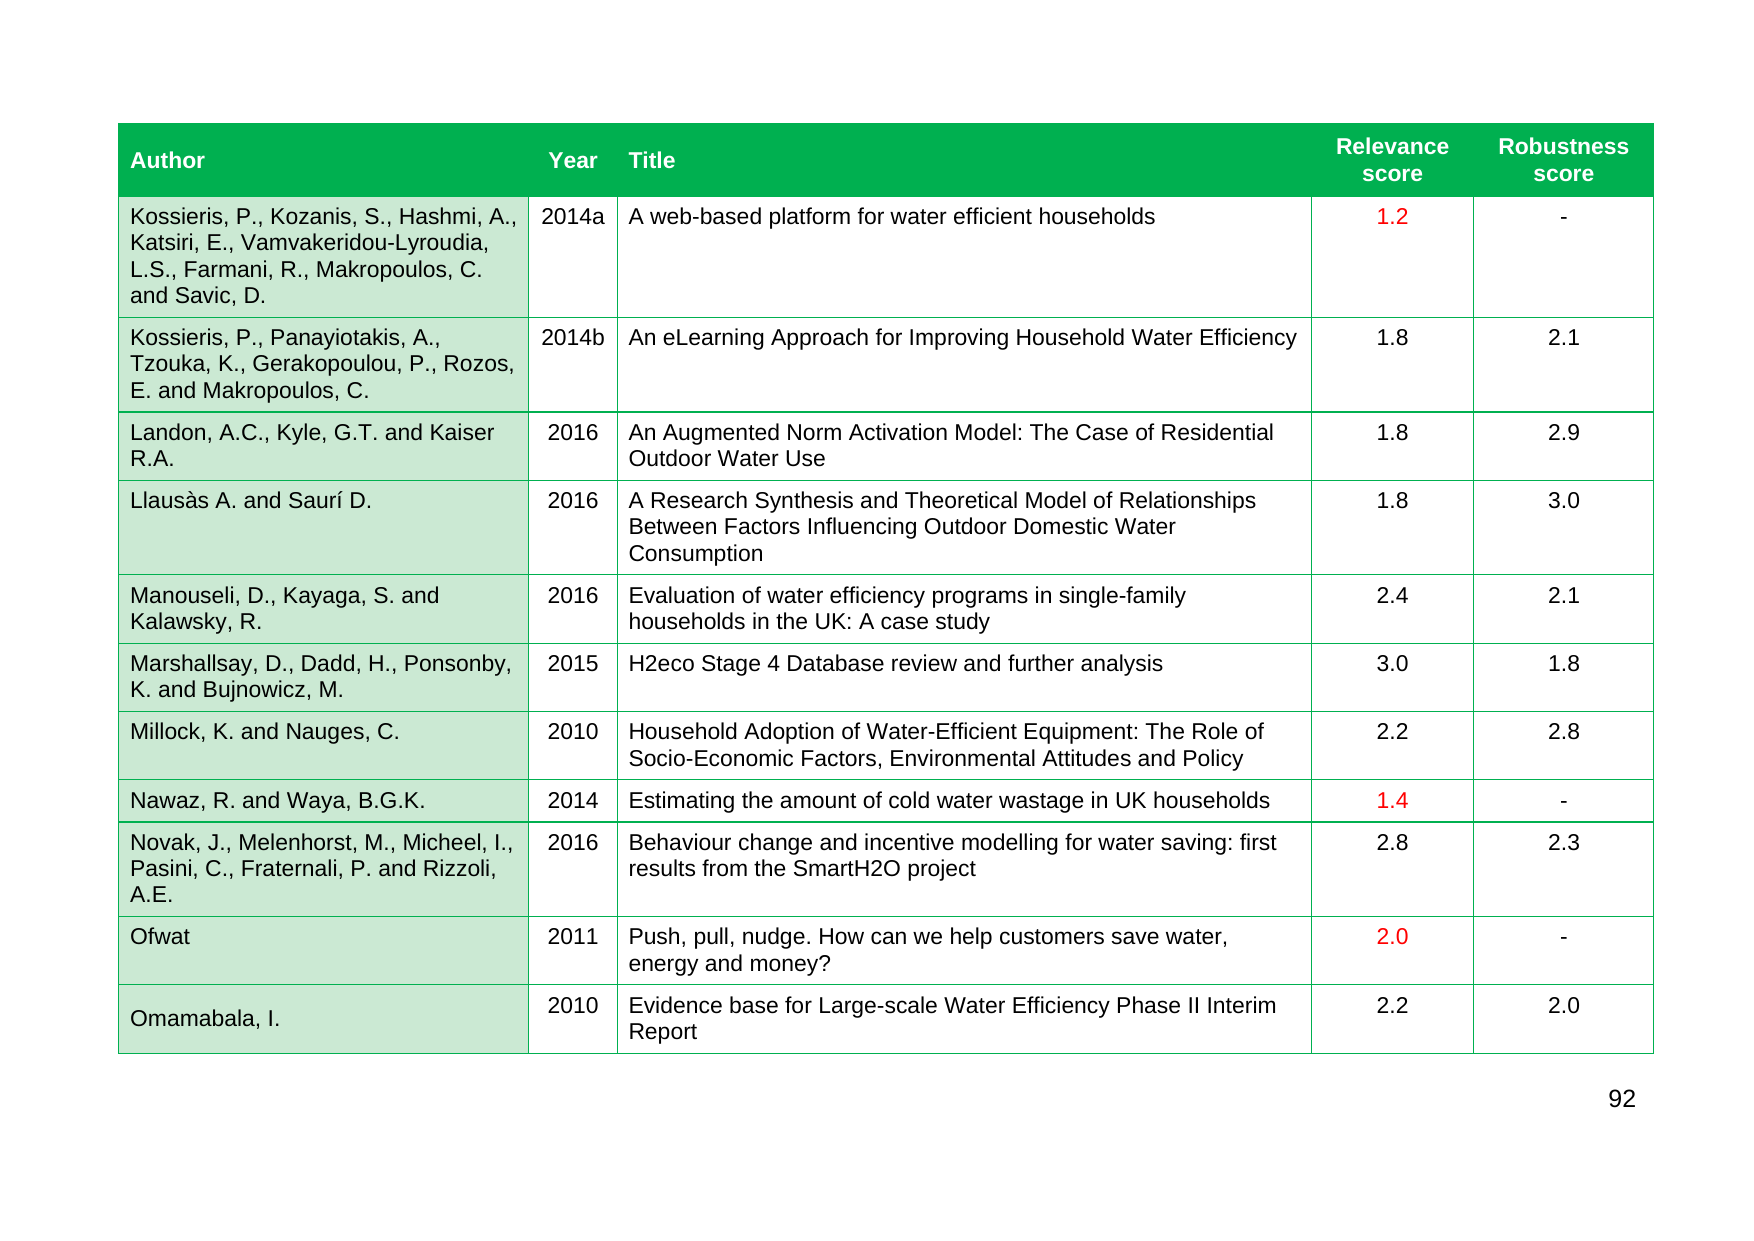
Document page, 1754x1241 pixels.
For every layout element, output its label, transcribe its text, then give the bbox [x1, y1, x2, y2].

table_cell Millock, K. and Nauges, C. [119, 712, 528, 779]
table_cell 2.1 [1474, 575, 1653, 643]
table_cell - [1474, 917, 1653, 984]
table_cell Estimating the amount of cold water wastage in UK households [618, 780, 1311, 821]
table_cell 2016 [529, 481, 617, 574]
table_cell 2.2 [1312, 712, 1473, 779]
table_cell Kossieris, P., Kozanis, S., Hashmi, A., Katsiri, E., Vamvakeridou-Lyroudia, L.S., Farmani, R., Makropoulos, C. and Savic, D. [119, 197, 528, 317]
table_cell 1.8 [1312, 413, 1473, 480]
table_cell 2010 [529, 985, 617, 1053]
table_cell 2015 [529, 644, 617, 711]
table_cell 2016 [529, 575, 617, 643]
table_cell 2014a [529, 197, 617, 317]
table_cell 1.4 [1312, 780, 1473, 821]
table_header Year [529, 124, 617, 196]
table_cell 2.8 [1474, 712, 1653, 779]
table_cell 3.0 [1474, 481, 1653, 574]
table_cell - [1474, 197, 1653, 317]
table_cell 2.2 [1312, 985, 1473, 1053]
table_cell - [1474, 780, 1653, 821]
table_header Title [618, 124, 1311, 196]
table_cell 2014b [529, 318, 617, 411]
table_cell Manouseli, D., Kayaga, S. and Kalawsky, R. [119, 575, 528, 643]
table_cell 2010 [529, 712, 617, 779]
table_cell 2016 [529, 823, 617, 916]
table_cell 1.8 [1474, 644, 1653, 711]
table_cell 1.8 [1312, 318, 1473, 411]
table_cell 3.0 [1312, 644, 1473, 711]
table_cell 1.8 [1312, 481, 1473, 574]
table_cell Household Adoption of Water-Efficient Equipment: The Role of Socio-Economic Factors, Environmental Attitudes and Policy [618, 712, 1311, 779]
table_cell Marshallsay, D., Dadd, H., Ponsonby, K. and Bujnowicz, M. [119, 644, 528, 711]
table_header Robustness score [1474, 124, 1653, 196]
table_cell 2.0 [1312, 917, 1473, 984]
table_cell 2.9 [1474, 413, 1653, 480]
table_cell 2.3 [1474, 823, 1653, 916]
table_cell An Augmented Norm Activation Model: The Case of Residential Outdoor Water Use [618, 413, 1311, 480]
table_cell Ofwat [119, 917, 528, 984]
table_cell 2011 [529, 917, 617, 984]
table_cell 2.1 [1474, 318, 1653, 411]
table_cell Evidence base for Large-scale Water Efficiency Phase II Interim Report [618, 985, 1311, 1053]
table_cell 2.0 [1474, 985, 1653, 1053]
table_cell Novak, J., Melenhorst, M., Micheel, I., Pasini, C., Fraternali, P. and Rizzoli, A.E. [119, 823, 528, 916]
table_header Relevance score [1312, 124, 1473, 196]
table_cell Llausàs A. and Saurí D. [119, 481, 528, 574]
table_cell 2.4 [1312, 575, 1473, 643]
table_cell 1.2 [1312, 197, 1473, 317]
table_cell 2016 [529, 413, 617, 480]
table_cell Kossieris, P., Panayiotakis, A., Tzouka, K., Gerakopoulou, P., Rozos, E. and Makropoulos, C. [119, 318, 528, 411]
table_cell A Research Synthesis and Theoretical Model of Relationships Between Factors Influencing Outdoor Domestic Water Consumption [618, 481, 1311, 574]
table_cell H2eco Stage 4 Database review and further analysis [618, 644, 1311, 711]
table_cell An eLearning Approach for Improving Household Water Efficiency [618, 318, 1311, 411]
table_cell A web-based platform for water efficient households [618, 197, 1311, 317]
table_cell 2.8 [1312, 823, 1473, 916]
table_cell Landon, A.C., Kyle, G.T. and Kaiser R.A. [119, 413, 528, 480]
table_cell Omamabala, I. [119, 985, 528, 1053]
table_cell Behaviour change and incentive modelling for water saving: first results from the SmartH2O project [618, 823, 1311, 916]
table_cell Push, pull, nudge. How can we help customers save water, energy and money? [618, 917, 1311, 984]
table_cell Nawaz, R. and Waya, B.G.K. [119, 780, 528, 821]
table_header Author [119, 124, 528, 196]
table_cell 2014 [529, 780, 617, 821]
table_cell Evaluation of water efficiency programs in single-family households in the UK: A case study [618, 575, 1311, 643]
